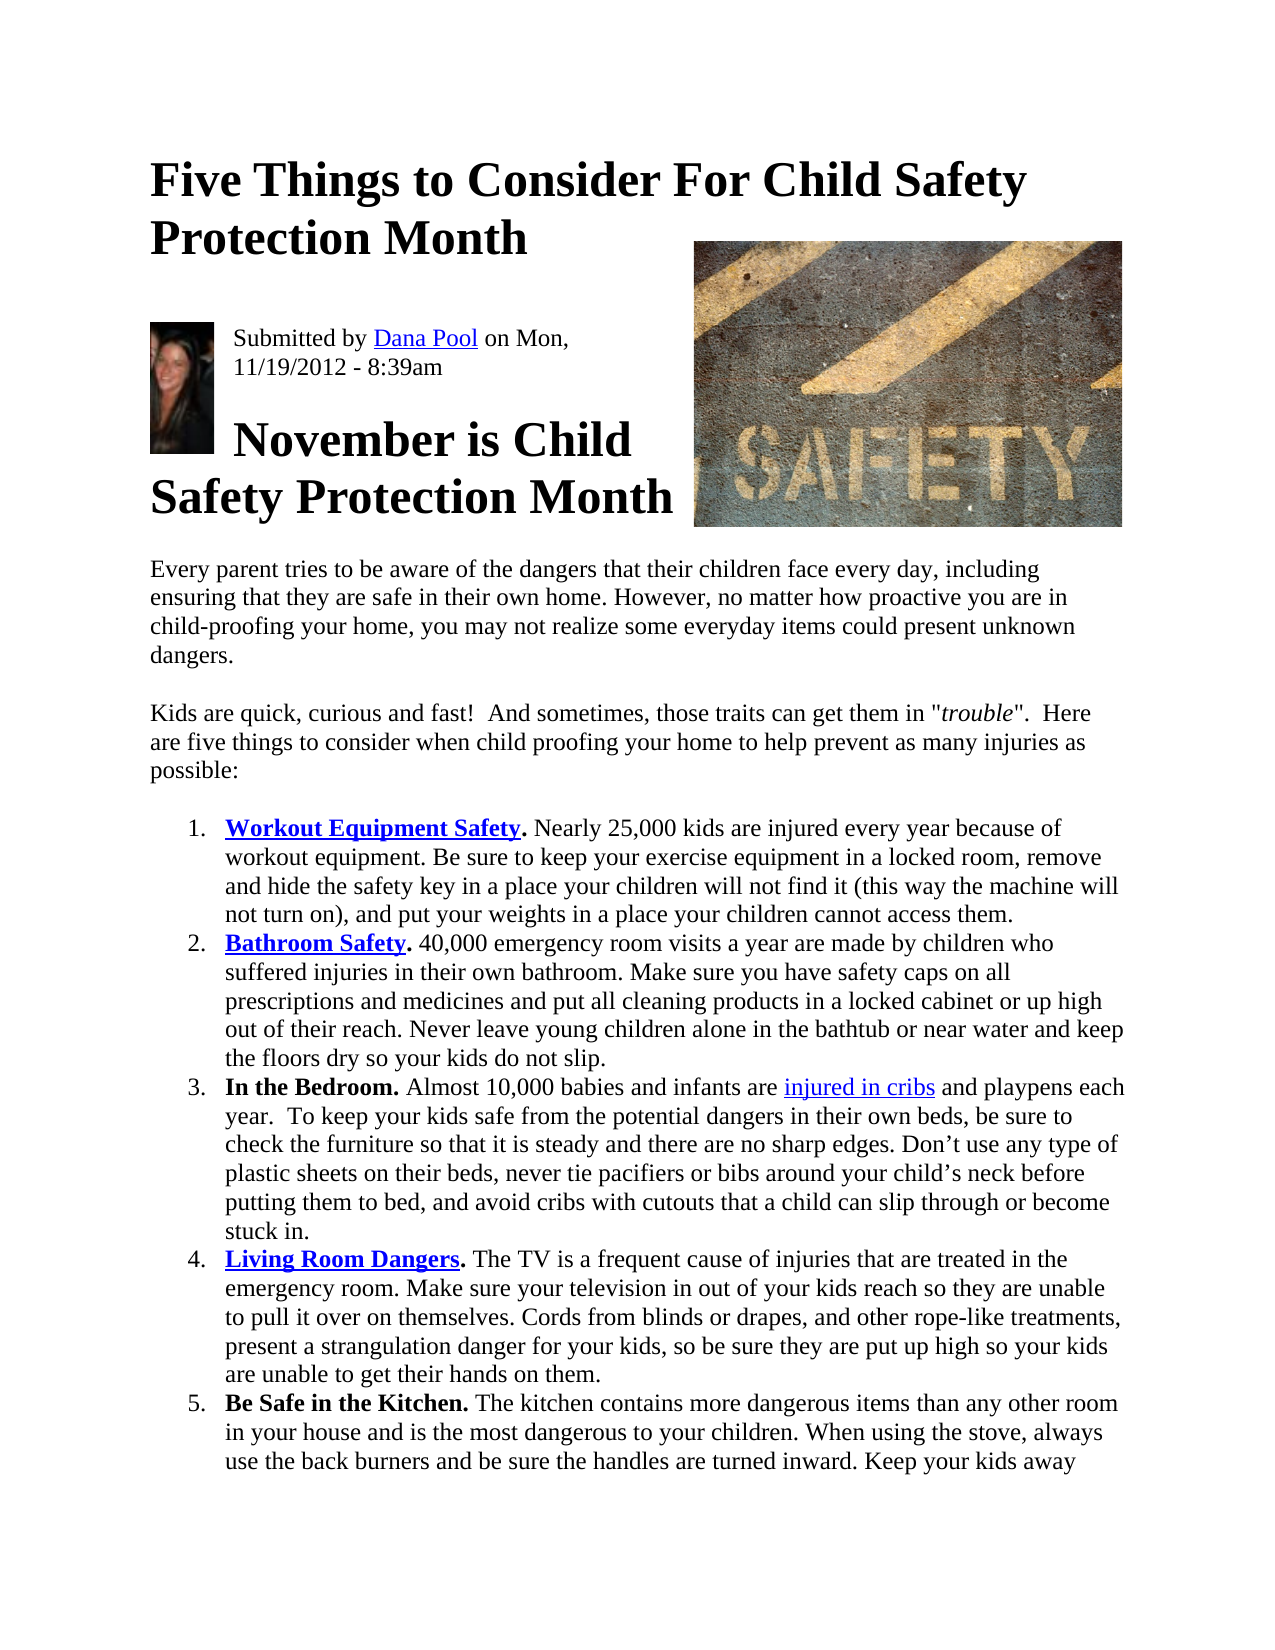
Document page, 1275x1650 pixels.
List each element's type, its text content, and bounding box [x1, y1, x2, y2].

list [187, 1388, 1125, 1474]
text Every parent tries to be aware of the dangers that their children face every day, including ensuring that they are safe in their own home. However, no matter how proactive you are in child-proofing your home, you may not realize some everyday items could present unknown dangers. [150, 554, 1125, 669]
text Five Things to Consider For Child Safety Protection Month [150, 150, 1125, 265]
picture [693, 241, 1123, 527]
list Workout Equipment Safety. Nearly 25,000 kids are injured every year because of workout equipment. Be sure to keep your exercise equipment in a locked room, remove and hide the safety key in a place your children will not find it (this way the machine will not turn on), and put your weights in a place your children cannot access them. [187, 813, 1125, 928]
list In the Bedroom. Almost 10,000 babies and infants are injured in cribs and playpens each year. To keep your kids safe from the potential dangers in their own beds, be sure to check the furniture so that it is steady and there are no sharp edges. Don’t use any type of plastic sheets on their beds, never tie pacifiers or bibs around your child’s neck before putting them to bed, and avoid cribs with cutouts that a child can slip through or become stuck in. [187, 1072, 1125, 1244]
text Submitted by Dana Pool on Mon, 11/19/2012 - 8:39am [215, 323, 693, 380]
text Kids are quick, curious and fast! And sometimes, those traits can get them in "trouble". Here are five things to consider when child proofing your home to help prevent as many injuries as possible: [150, 698, 1125, 784]
picture [150, 322, 215, 454]
list Bathroom Safety. 40,000 emergency room visits a year are made by children who suffered injuries in their own bathroom. Make sure you have safety caps on all prescriptions and medicines and put all cleaning products in a locked cabinet or up high out of their reach. Never leave young children alone in the bathtub or near water and keep the floors dry so your kids do not slip. [187, 928, 1125, 1072]
list Living Room Dangers. The TV is a frequent cause of injuries that are treated in the emergency room. Make sure your television in out of your kids reach so they are unable to pull it over on themselves. Cords from blinds or drapes, and other rope-like treatments, present a strangulation danger for your kids, so be sure they are put up high so your kids are unable to get their hands on them. [187, 1244, 1125, 1388]
text November is Child Safety Protection Month [150, 409, 693, 524]
